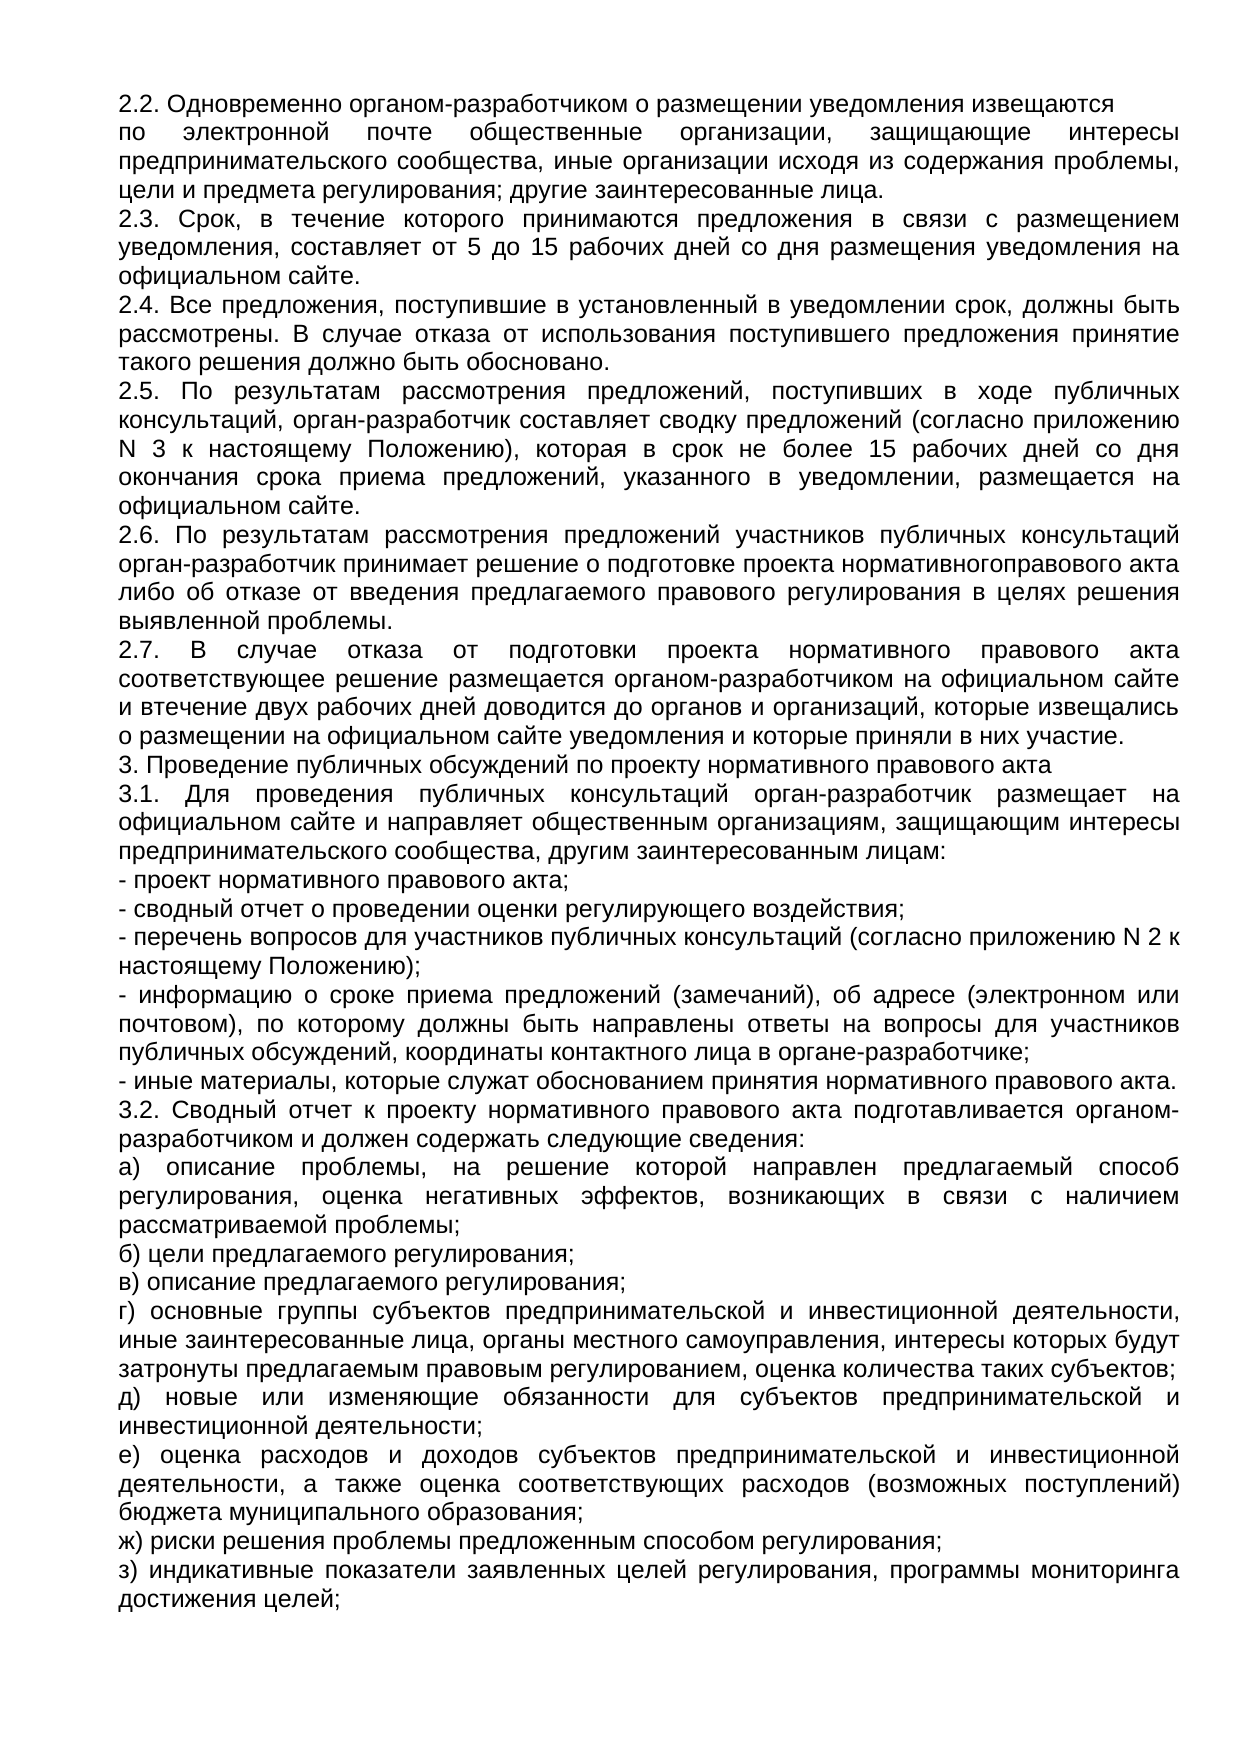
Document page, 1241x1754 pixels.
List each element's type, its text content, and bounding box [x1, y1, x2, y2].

text 2.4. Все предложения, поступившие в установленный в уведомлении срок, должны быть рассмотрены. В случае отказа от использования поступившего предложения принятие такого решения должно быть обосновано. [118, 290, 1181, 376]
text - перечень вопросов для участников публичных консультаций (согласно приложению N 2 к настоящему Положению); [118, 922, 1181, 980]
text 2.5. По результатам рассмотрения предложений, поступивших в ходе публичных консультаций, орган-разработчик составляет сводку предложений (согласно приложению N 3 к настоящему Положению), которая в срок не более 15 рабочих дней со дня окончания срока приема предложений, указанного в уведомлении, размещается на официальном сайте. [118, 376, 1181, 520]
text 2.3. Срок, в течение которого принимаются предложения в связи с размещением уведомления, составляет от 5 до 15 рабочих дней со дня размещения уведомления на официальном сайте. [118, 204, 1181, 290]
text в) описание предлагаемого регулирования; [118, 1267, 1181, 1296]
text е) оценка расходов и доходов субъектов предпринимательской и инвестиционной деятельности, а также оценка соответствующих расходов (возможных поступлений) бюджета муниципального образования; [118, 1440, 1181, 1526]
text - сводный отчет о проведении оценки регулирующего воздействия; [118, 894, 1181, 922]
text 3.2. Сводный отчет к проекту нормативного правового акта подготавливается органом-разработчиком и должен содержать следующие сведения: [118, 1095, 1181, 1152]
text г) основные группы субъектов предпринимательской и инвестиционной деятельности, иные заинтересованные лица, органы местного самоуправления, интересы которых будут затронуты предлагаемым правовым регулированием, оценка количества таких субъектов; [118, 1296, 1181, 1382]
text б) цели предлагаемого регулирования; [118, 1239, 1181, 1267]
text а) описание проблемы, на решение которой направлен предлагаемый способ регулирования, оценка негативных эффектов, возникающих в связи с наличием рассматриваемой проблемы; [118, 1152, 1181, 1239]
text з) индикативные показатели заявленных целей регулирования, программы мониторинга достижения целей; [118, 1555, 1181, 1612]
text - иные материалы, которые служат обоснованием принятия нормативного правового акта. [118, 1066, 1181, 1095]
text 2.6. По результатам рассмотрения предложений участников публичных консультаций орган-разработчик принимает решение о подготовке проекта нормативногоправового акта либо об отказе от введения предлагаемого правового регулирования в целях решения выявленной проблемы. [118, 520, 1181, 635]
text по электронной почте общественные организации, защищающие интересы предпринимательского сообщества, иные организации исходя из содержания проблемы, цели и предмета регулирования; другие заинтересованные лица. [118, 117, 1181, 204]
text ж) риски решения проблемы предложенным способом регулирования; [118, 1526, 1181, 1555]
text - проект нормативного правового акта; [118, 865, 1181, 894]
text 2.2. Одновременно органом-разработчиком о размещении уведомления извещаются [118, 89, 1181, 117]
text 3.1. Для проведения публичных консультаций орган-разработчик размещает на официальном сайте и направляет общественным организациям, защищающим интересы предпринимательского сообщества, другим заинтересованным лицам: [118, 779, 1181, 865]
text 2.7. В случае отказа от подготовки проекта нормативного правового акта соответствующее решение размещается органом-разработчиком на официальном сайте и втечение двух рабочих дней доводится до органов и организаций, которые извещались о размещении на официальном сайте уведомления и которые приняли в них участие. [118, 635, 1181, 750]
text 3. Проведение публичных обсуждений по проекту нормативного правового акта [118, 750, 1181, 779]
text - информацию о сроке приема предложений (замечаний), об адресе (электронном или почтовом), по которому должны быть направлены ответы на вопросы для участников публичных обсуждений, координаты контактного лица в органе-разработчике; [118, 980, 1181, 1066]
text д) новые или изменяющие обязанности для субъектов предпринимательской и инвестиционной деятельности; [118, 1382, 1181, 1440]
